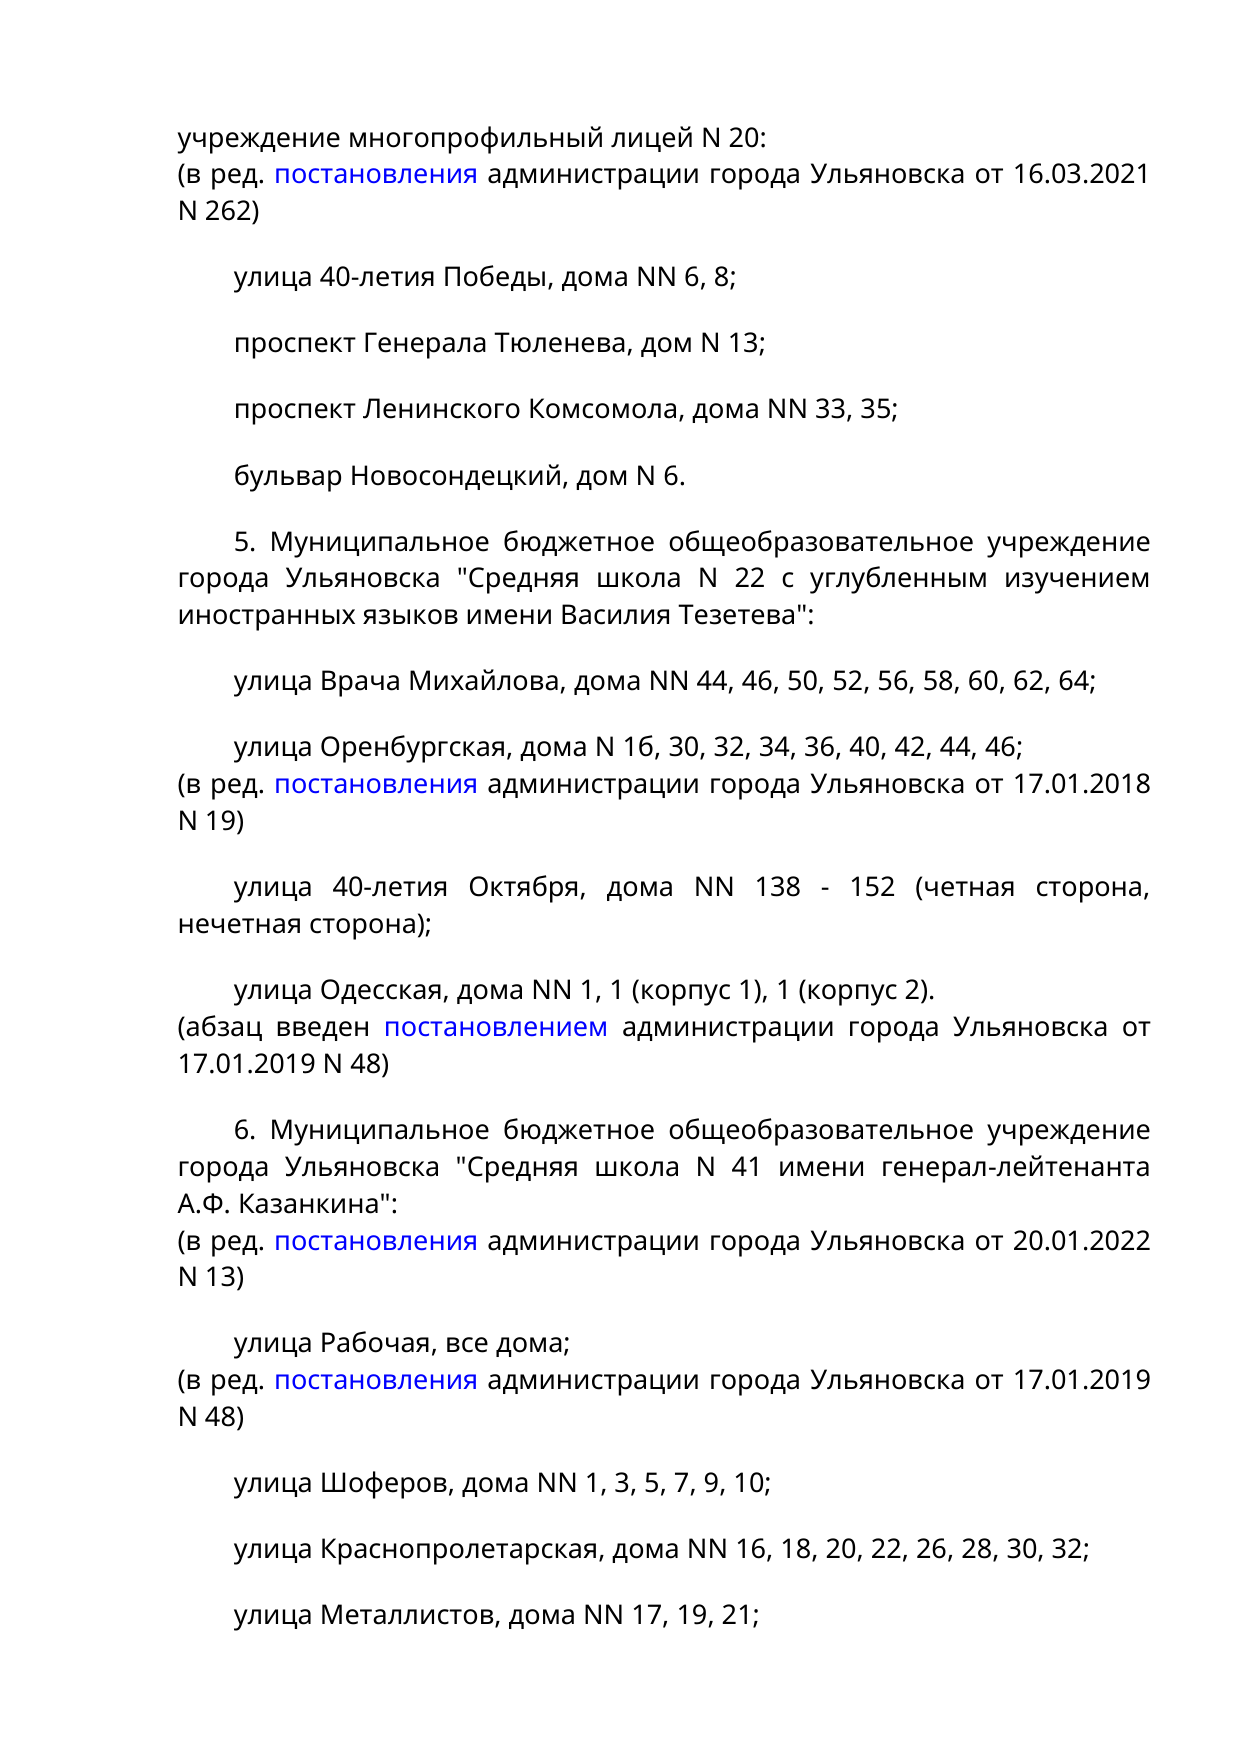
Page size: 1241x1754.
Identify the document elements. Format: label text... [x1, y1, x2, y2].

text (абзац введен постановлением администрации города Ульяновска от 17.01.2019 N 48) [177, 1007, 1152, 1081]
text улица Краснопролетарская, дома NN 16, 18, 20, 22, 26, 28, 30, 32; [177, 1530, 1152, 1567]
text улица Оренбургская, дома N 1б, 30, 32, 34, 36, 40, 42, 44, 46; [177, 728, 1152, 765]
text (в ред. постановления администрации города Ульяновска от 17.01.2018 N 19) [177, 765, 1152, 838]
text (в ред. постановления администрации города Ульяновска от 16.03.2021 N 262) [177, 155, 1152, 229]
text улица 40-летия Победы, дома NN 6, 8; [177, 258, 1152, 295]
text 5. Муниципальное бюджетное общеобразовательное учреждение города Ульяновска "Средняя школа N 22 с углубленным изучением иностранных языков имени Василия Тезетева": [177, 522, 1152, 633]
text улица Врача Михайлова, дома NN 44, 46, 50, 52, 56, 58, 60, 62, 64; [177, 662, 1152, 699]
text проспект Ленинского Комсомола, дома NN 33, 35; [177, 390, 1152, 427]
text улица Шоферов, дома NN 1, 3, 5, 7, 9, 10; [177, 1464, 1152, 1501]
text улица 40-летия Октября, дома NN 138 - 152 (четная сторона, нечетная сторона); [177, 868, 1152, 941]
text улица Металлистов, дома NN 17, 19, 21; [177, 1596, 1152, 1633]
text улица Одесская, дома NN 1, 1 (корпус 1), 1 (корпус 2). [177, 971, 1152, 1007]
text бульвар Новосондецкий, дом N 6. [177, 456, 1152, 493]
text (в ред. постановления администрации города Ульяновска от 20.01.2022 N 13) [177, 1221, 1152, 1295]
text (в ред. постановления администрации города Ульяновска от 17.01.2019 N 48) [177, 1361, 1152, 1434]
text улица Рабочая, все дома; [177, 1324, 1152, 1361]
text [177, 118, 1152, 155]
text проспект Генерала Тюленева, дом N 13; [177, 324, 1152, 361]
text 6. Муниципальное бюджетное общеобразовательное учреждение города Ульяновска "Средняя школа N 41 имени генерал-лейтенанта А.Ф. Казанкина": [177, 1110, 1152, 1221]
